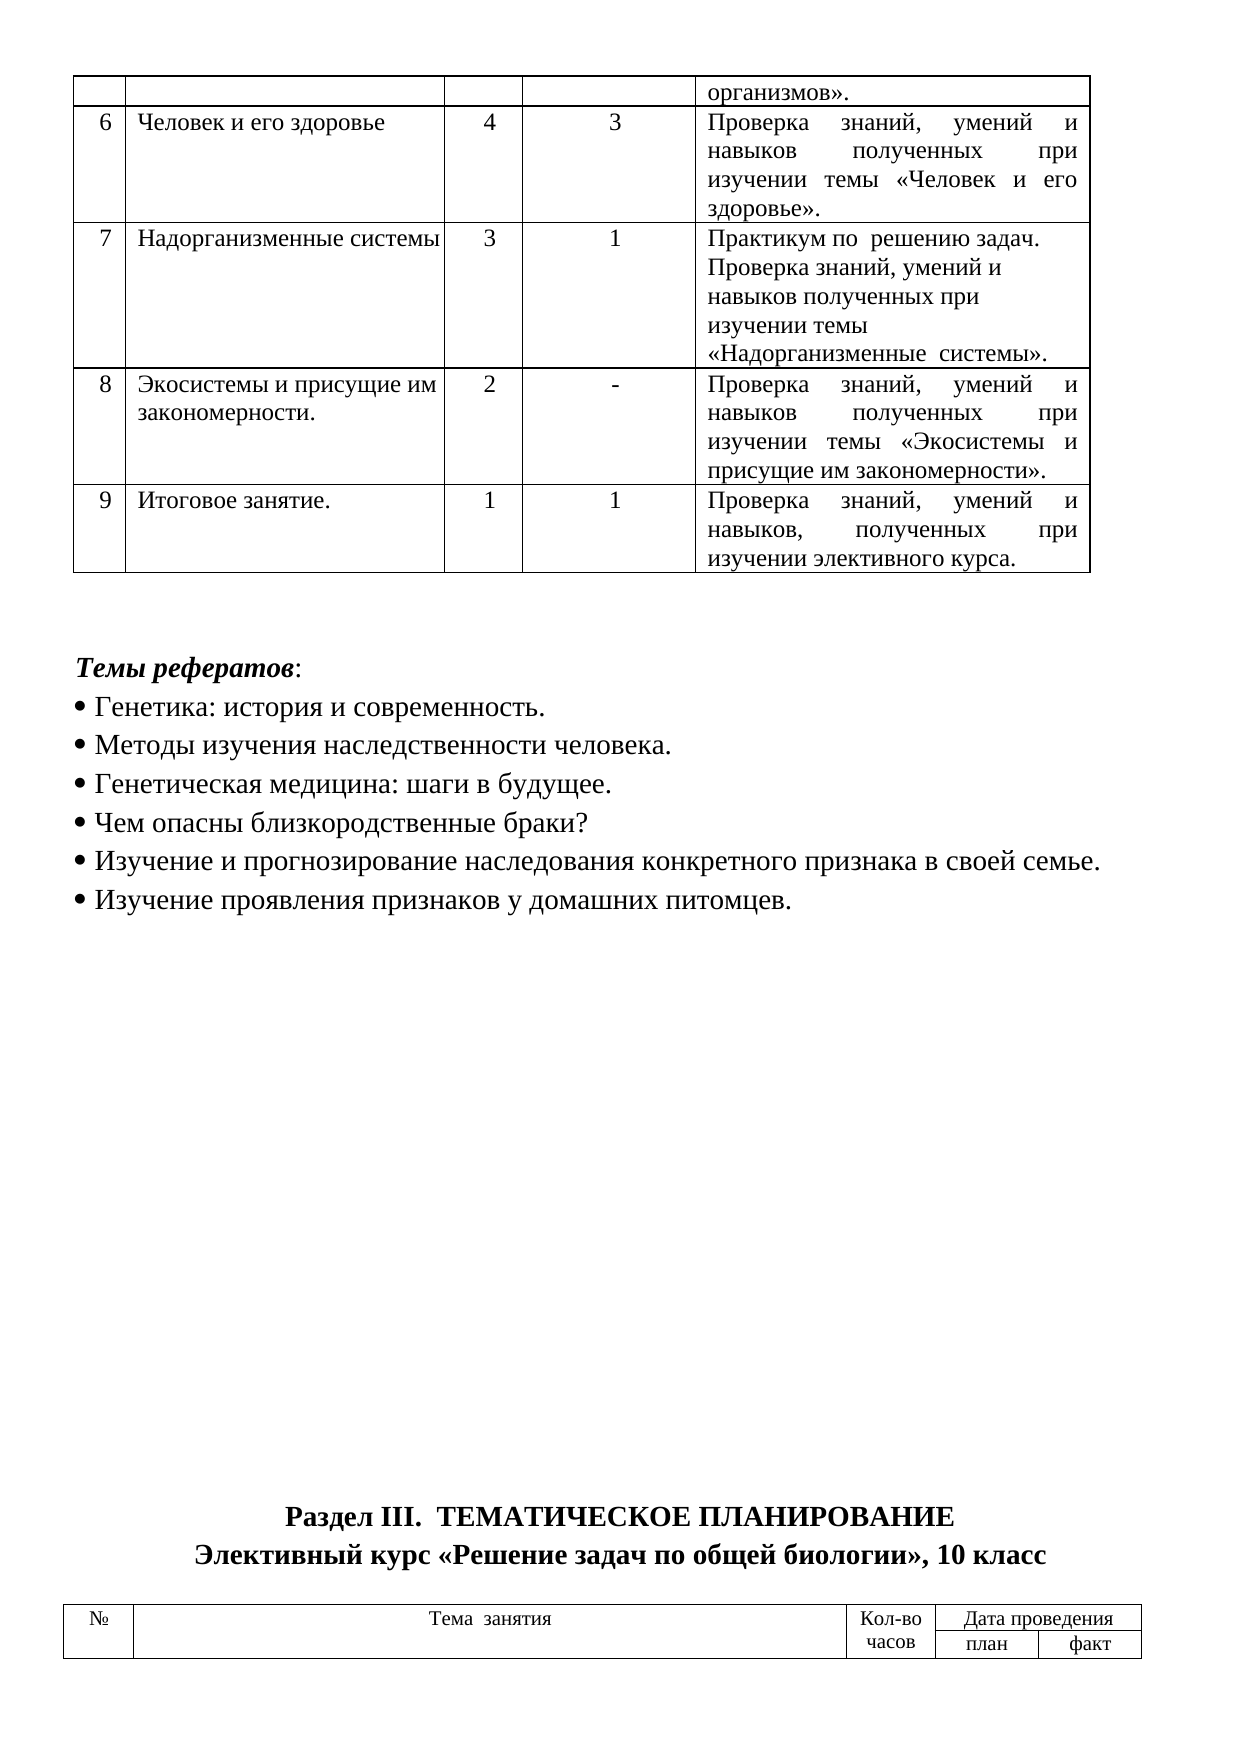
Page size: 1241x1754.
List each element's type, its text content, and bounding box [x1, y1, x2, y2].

table_cell 2 [445, 369, 522, 484]
table_header Кол-во часов [847, 1605, 935, 1658]
text Методы изучения наследственности человека. [75, 727, 1165, 761]
table_header Дата проведения [936, 1605, 1141, 1629]
table_cell Надорганизменные системы [126, 223, 444, 367]
table_cell Проверка знаний, умений и навыков полученных при изучении темы «Экосистемы и присущие им закономерности». [696, 369, 1089, 484]
text Генетическая медицина: шаги в будущее. [75, 766, 1165, 800]
table_cell Экосистемы и присущие им закономерности. [126, 369, 444, 484]
table_cell Проверка знаний, умений и навыков полученных при изучении темы «Человек и его здоровье». [696, 107, 1089, 222]
table_cell Проверка знаний, умений и навыков, полученных при изучении элективного курса. [696, 485, 1089, 572]
text Темы рефератов: [75, 650, 1165, 684]
text Генетика: история и современность. [75, 689, 1165, 722]
table_cell 1 [523, 223, 695, 367]
table_cell 4 [445, 107, 522, 222]
text Раздел III. ТЕМАТИЧЕСКОЕ ПЛАНИРОВАНИЕ [75, 1499, 1165, 1532]
table_cell - [523, 369, 695, 484]
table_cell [126, 77, 444, 105]
table_cell 5 [445, 77, 522, 105]
table_cell 3 [523, 107, 695, 222]
table_header Тема занятия [134, 1605, 846, 1658]
table_cell 9 [74, 485, 125, 572]
table_cell 3 [445, 223, 522, 367]
table_cell 2 [523, 77, 695, 105]
table_header № [64, 1605, 133, 1658]
table_cell 8 [74, 369, 125, 484]
table_cell 5 [74, 77, 125, 105]
text Изучение и прогнозирование наследования конкретного признака в своей семье. [75, 843, 1165, 877]
table_cell план [936, 1631, 1038, 1658]
table_cell Итоговое занятие. [126, 485, 444, 572]
text Элективный курс «Решение задач по общей биологии», 10 класс [75, 1537, 1165, 1571]
table_cell 6 [74, 107, 125, 222]
table_cell Практикум по решению задач. Проверка знаний, умений и навыков полученных при изучении темы «Надорганизменные системы». [696, 223, 1089, 367]
table_cell 7 [74, 223, 125, 367]
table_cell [696, 77, 1089, 105]
text Чем опасны близкородственные браки? [75, 805, 1165, 838]
text Изучение проявления признаков у домашних питомцев. [75, 882, 1165, 916]
table_cell 1 [523, 485, 695, 572]
table_cell факт [1039, 1631, 1141, 1658]
table_cell 1 [445, 485, 522, 572]
table_cell Человек и его здоровье [126, 107, 444, 222]
